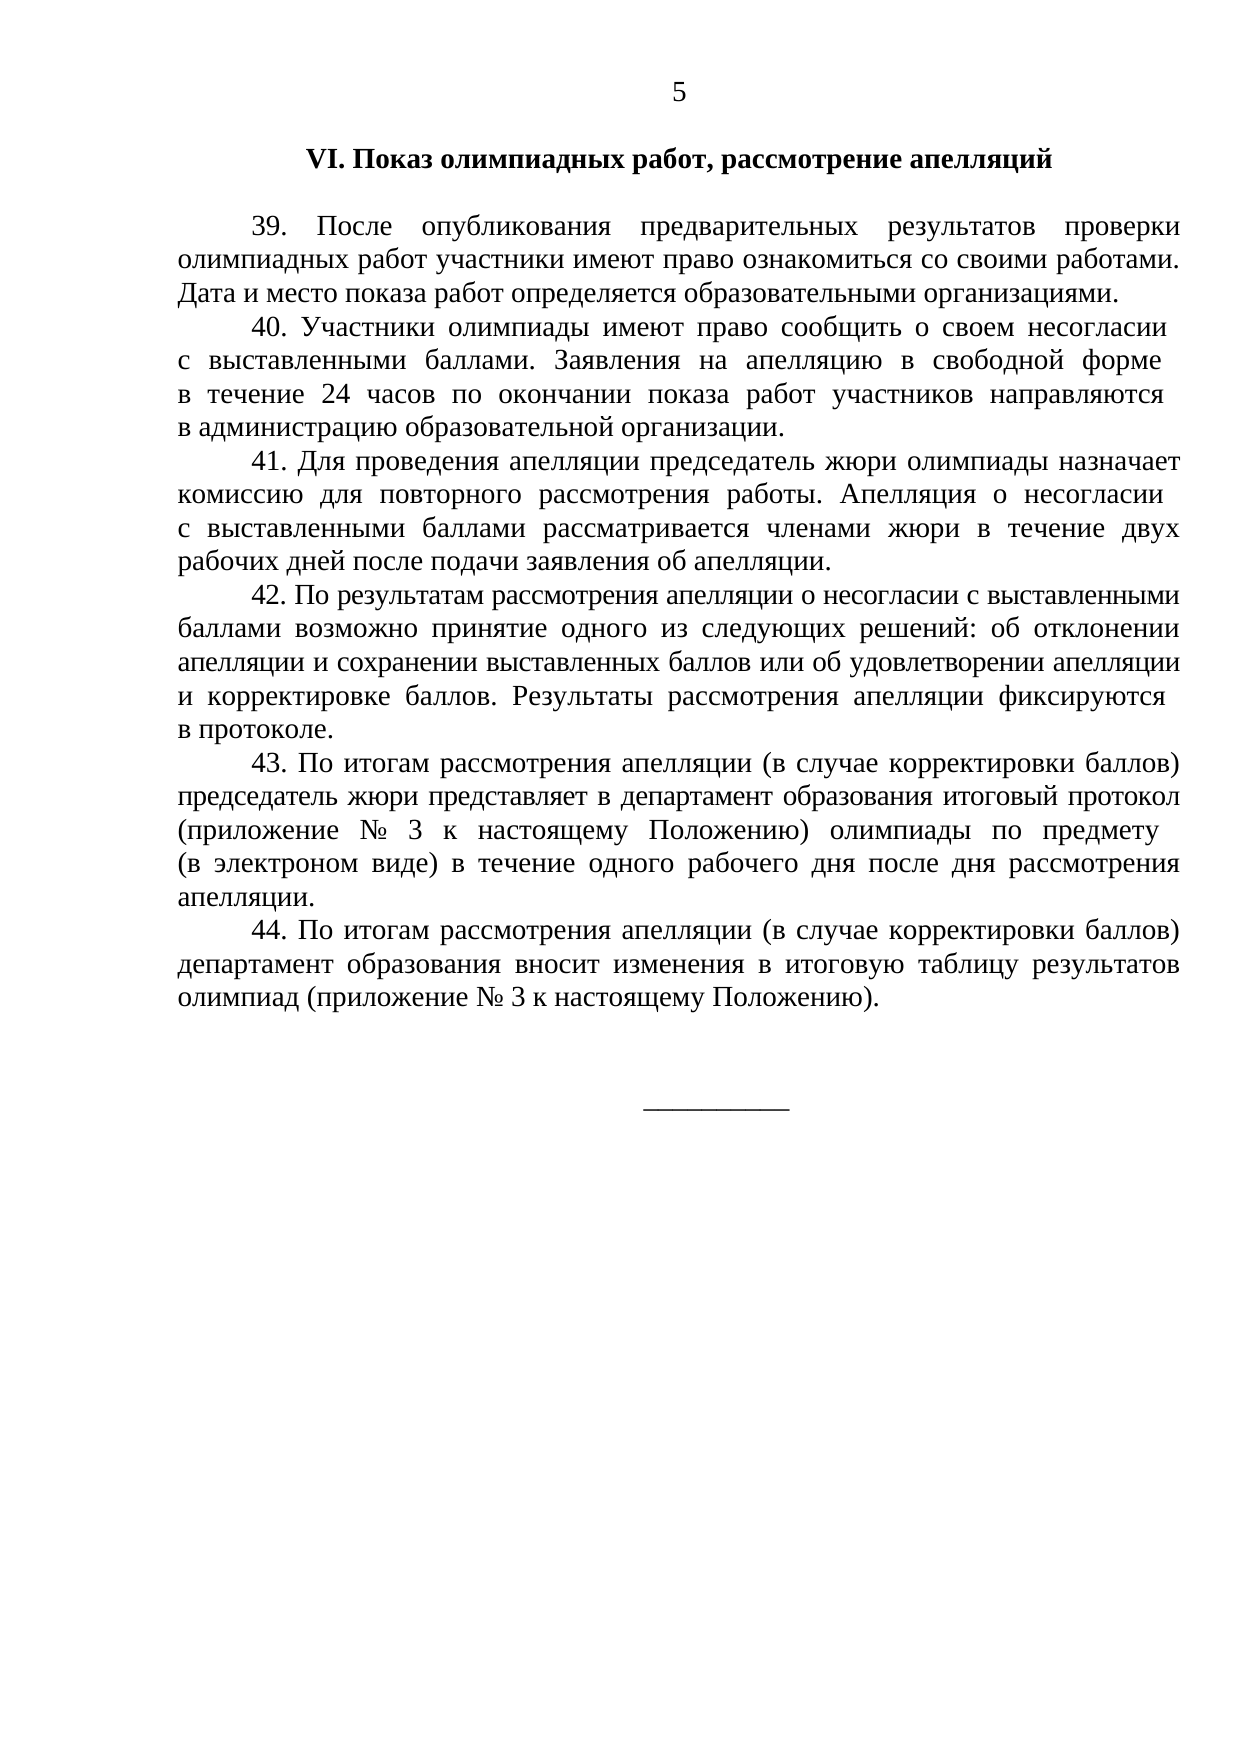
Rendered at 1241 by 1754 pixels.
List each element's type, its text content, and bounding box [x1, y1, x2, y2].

text 43. По итогам рассмотрения апелляции (в случае корректировки баллов) председатель жюри представляет в департамент образования итоговый протокол (приложение № 3 к настоящему Положению) олимпиады по предмету (в электроном виде) в течение одного рабочего дня после дня рассмотрения апелляции. [177, 745, 1181, 912]
text 44. По итогам рассмотрения апелляции (в случае корректировки баллов) департамент образования вносит изменения в итоговую таблицу результатов олимпиад (приложение № 3 к настоящему Положению). [177, 912, 1181, 1013]
text 41. Для проведения апелляции председатель жюри олимпиады назначает комиссию для повторного рассмотрения работы. Апелляция о несогласии с выставленными баллами рассматривается членами жюри в течение двух рабочих дней после подачи заявления об апелляции. [177, 443, 1181, 577]
text VI. Показ олимпиадных работ, рассмотрение апелляций [177, 141, 1181, 174]
text 42. По результатам рассмотрения апелляции о несогласии с выставленными баллами возможно принятие одного из следующих решений: об отклонении апелляции и сохранении выставленных баллов или об удовлетворении апелляции и корректировке баллов. Результаты рассмотрения апелляции фиксируются в протоколе. [177, 577, 1181, 745]
text 40. Участники олимпиады имеют право сообщить о своем несогласии с выставленными баллами. Заявления на апелляцию в свободной форме в течение 24 часов по окончании показа работ участников направляются в администрацию образовательной организации. [177, 309, 1181, 443]
text __________ [177, 1080, 1181, 1114]
text 39. После опубликования предварительных результатов проверки олимпиадных работ участники имеют право ознакомиться со своими работами. Дата и место показа работ определяется образовательными организациями. [177, 208, 1181, 309]
